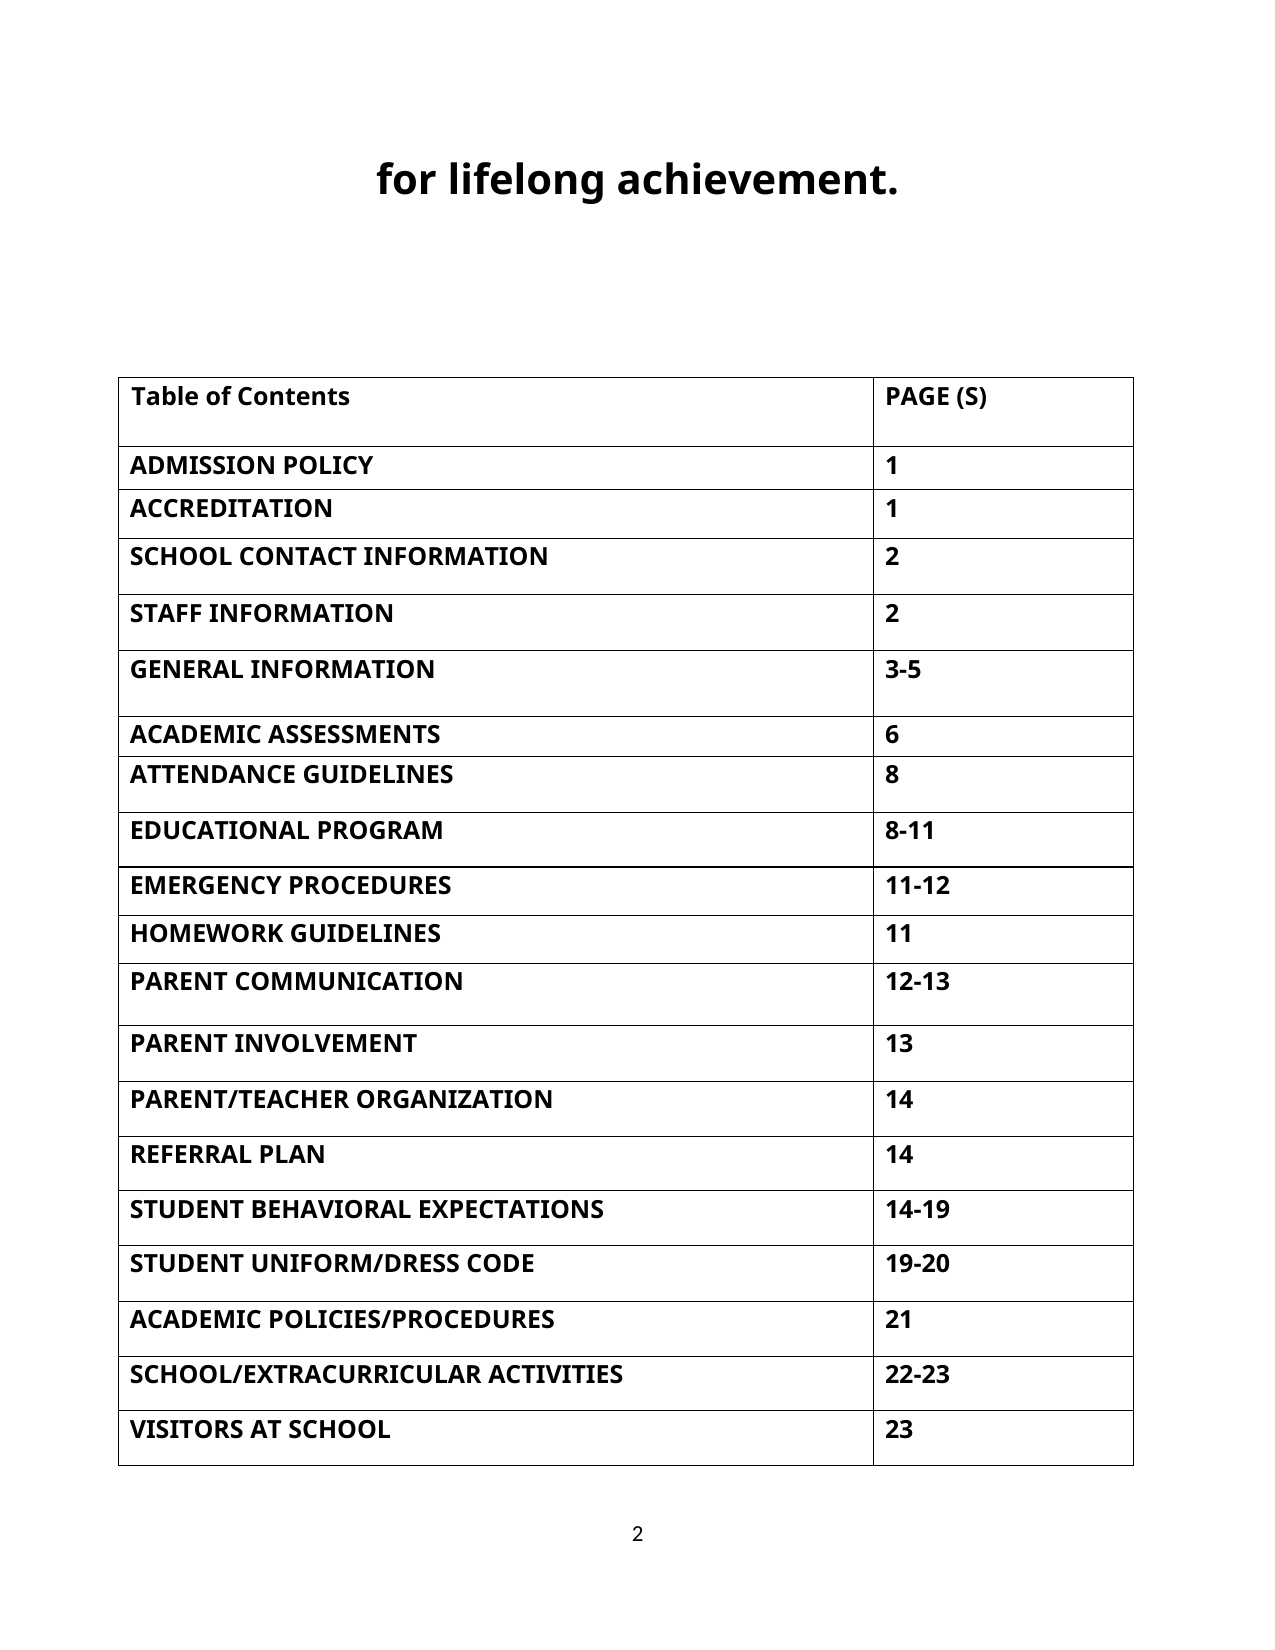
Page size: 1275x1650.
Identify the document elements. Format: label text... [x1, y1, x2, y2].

table_cell SCHOOL/EXTRACURRICULAR ACTIVITIES [119, 1357, 873, 1410]
table_cell ACCREDITATION [119, 490, 873, 537]
table_cell 11 [874, 916, 1133, 963]
table_cell 13 [874, 1026, 1133, 1081]
table_cell 2 [874, 539, 1133, 594]
table_cell 23 [874, 1411, 1133, 1465]
table_cell VISITORS AT SCHOOL [119, 1411, 873, 1465]
table_cell PARENT INVOLVEMENT [119, 1026, 873, 1081]
text for lifelong achievement. [150, 150, 1125, 207]
table_cell 14 [874, 1137, 1133, 1190]
table_cell 2 [874, 595, 1133, 650]
table_cell EDUCATIONAL PROGRAM [119, 813, 873, 866]
table_cell GENERAL INFORMATION [119, 651, 873, 716]
table_cell ADMISSION POLICY [119, 447, 873, 489]
table_cell 22-23 [874, 1357, 1133, 1410]
table_cell STUDENT BEHAVIORAL EXPECTATIONS [119, 1191, 873, 1245]
table_header PAGE (S) [874, 378, 1133, 446]
table_cell STUDENT UNIFORM/DRESS CODE [119, 1246, 873, 1301]
table_cell PARENT COMMUNICATION [119, 964, 873, 1025]
table_cell 12-13 [874, 964, 1133, 1025]
table_cell 21 [874, 1302, 1133, 1356]
table_cell 11-12 [874, 868, 1133, 915]
table_cell HOMEWORK GUIDELINES [119, 916, 873, 963]
table_cell REFERRAL PLAN [119, 1137, 873, 1190]
table_cell 14 [874, 1082, 1133, 1136]
table_cell 8-11 [874, 813, 1133, 866]
table_cell 6 [874, 717, 1133, 756]
table_cell 14-19 [874, 1191, 1133, 1245]
table_cell EMERGENCY PROCEDURES [119, 868, 873, 915]
table_cell 19-20 [874, 1246, 1133, 1301]
table_cell ATTENDANCE GUIDELINES [119, 757, 873, 812]
table_cell SCHOOL CONTACT INFORMATION [119, 539, 873, 594]
table_cell ACADEMIC ASSESSMENTS [119, 717, 873, 756]
table_cell 3-5 [874, 651, 1133, 716]
table_cell 1 [874, 490, 1133, 537]
table_header Table of Contents [119, 378, 873, 446]
table_cell 8 [874, 757, 1133, 812]
table_cell STAFF INFORMATION [119, 595, 873, 650]
table_cell ACADEMIC POLICIES/PROCEDURES [119, 1302, 873, 1356]
table_cell PARENT/TEACHER ORGANIZATION [119, 1082, 873, 1136]
table_cell 1 [874, 447, 1133, 489]
